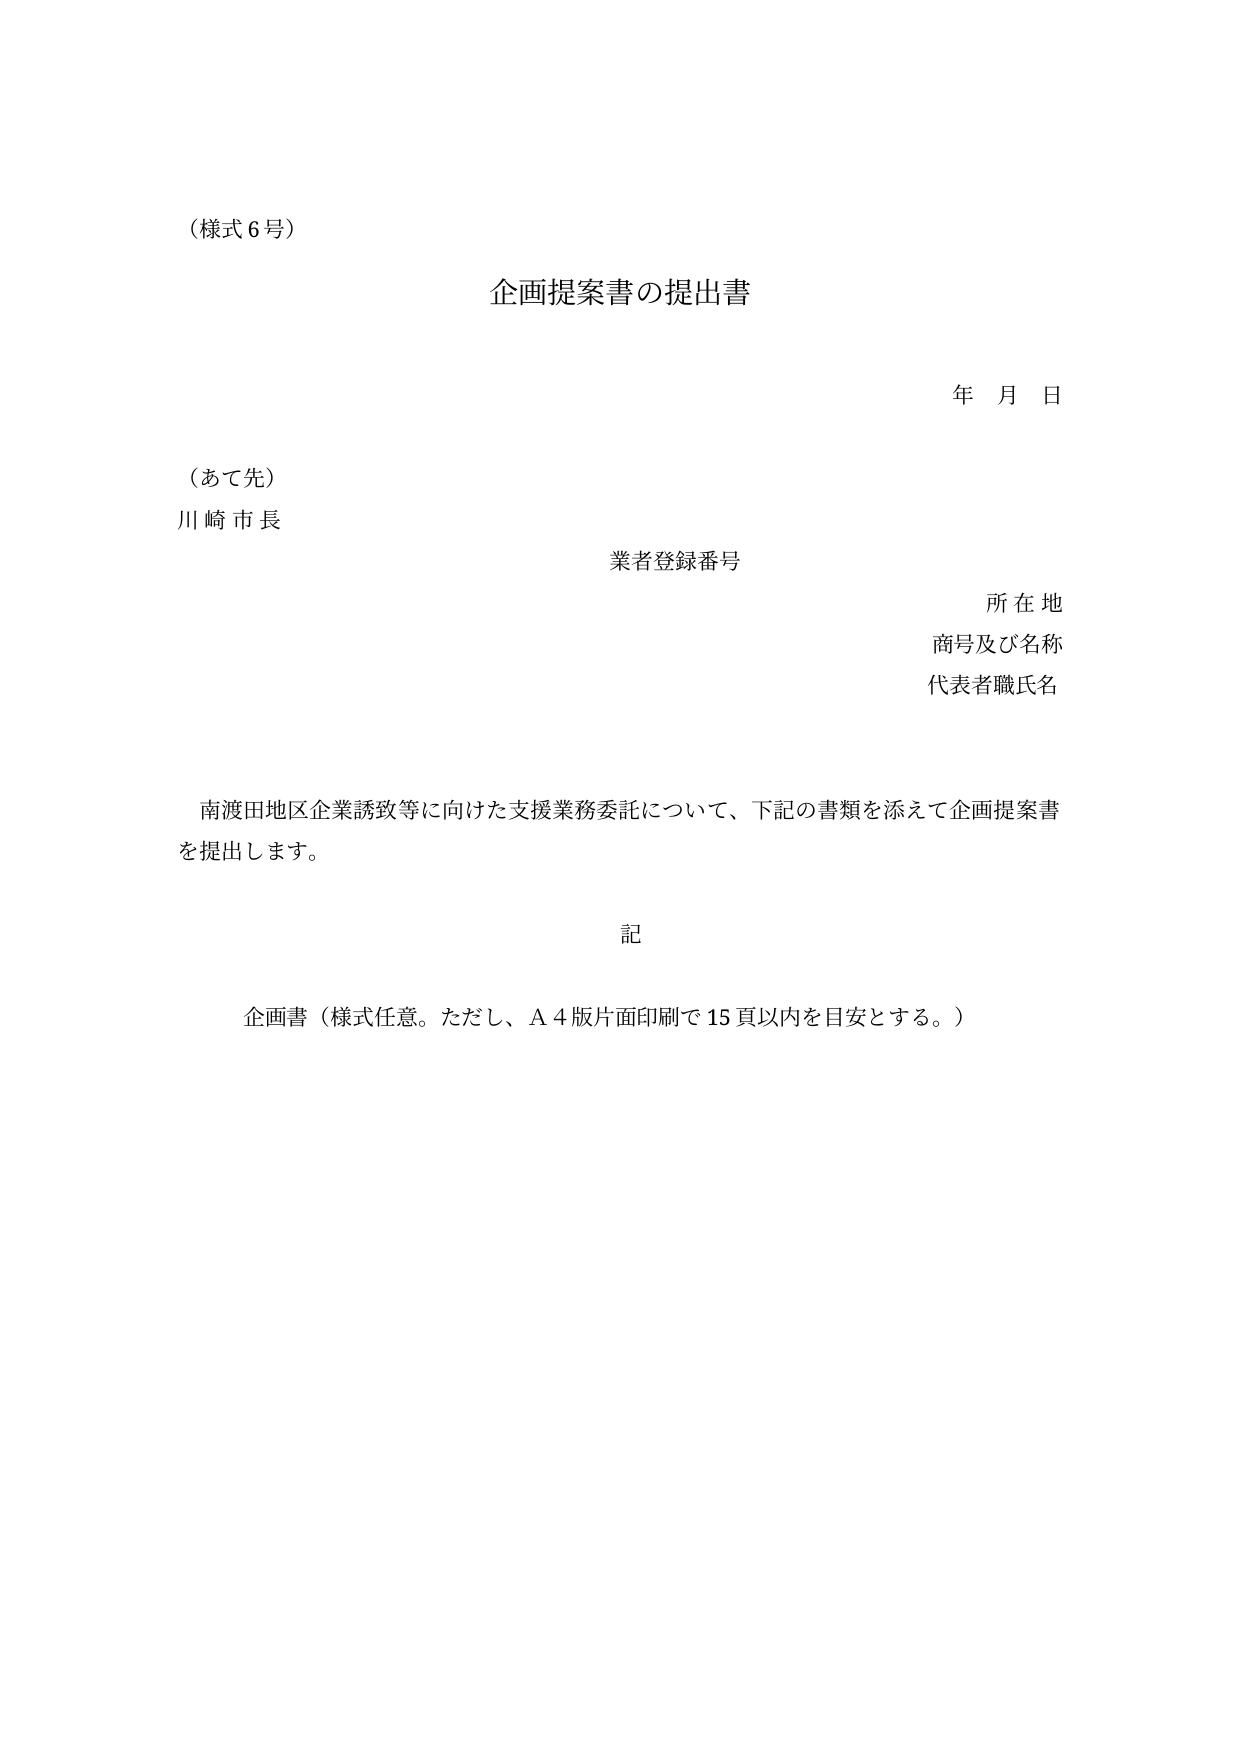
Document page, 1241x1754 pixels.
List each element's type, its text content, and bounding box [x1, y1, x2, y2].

text 代表者職氏名 [177, 664, 1058, 705]
text （様式6号） [177, 208, 1063, 249]
text 企画提案書の提出書 [177, 249, 1063, 332]
text （あて先） [177, 456, 1063, 498]
text 川 崎 市 長 [177, 498, 1063, 539]
text 南渡田地区企業誘致等に向けた支援業務委託について、下記の書類を添えて企画提案書を提出します。 [177, 788, 1063, 871]
text 業者登録番号 [177, 539, 976, 581]
text 記 [177, 912, 1063, 954]
text 企画書（様式任意。ただし、Ａ４版片面印刷で15頁以内を目安とする。） [177, 995, 1063, 1037]
text 年 月 日 [177, 373, 1063, 415]
text 商号及び名称 [177, 622, 1063, 664]
text 所 在 地 [177, 581, 1063, 622]
